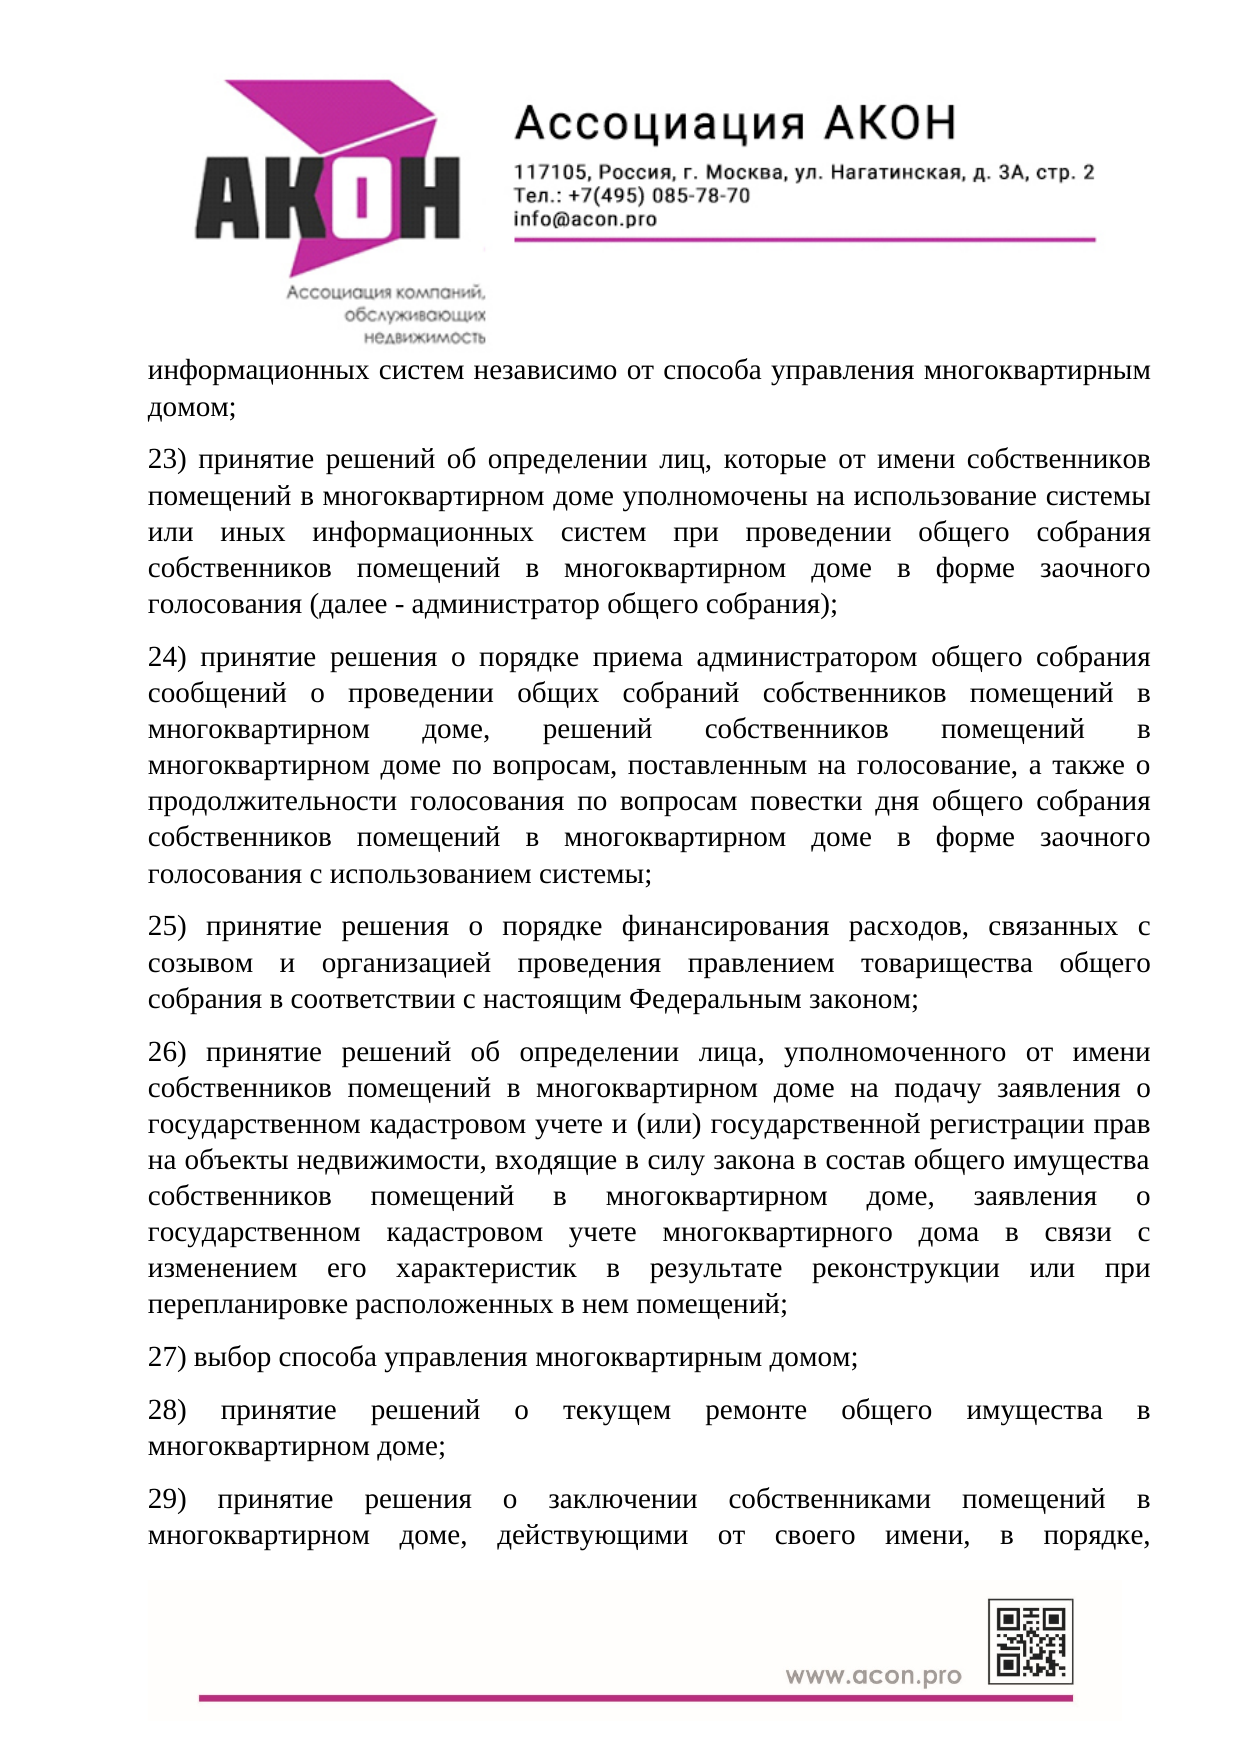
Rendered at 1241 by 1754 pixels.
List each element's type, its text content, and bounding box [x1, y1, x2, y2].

text 24) принятие решения о порядке приема администратором общего собрания сообщений о проведении общих собраний собственников помещений в многоквартирном доме, решений собственников помещений в многоквартирном доме по вопросам, поставленным на голосование, а также о продолжительности голосования по вопросам повестки дня общего собрания собственников помещений в многоквартирном доме в форме заочного голосования с использованием системы; [148, 639, 1152, 889]
text 23) принятие решений об определении лиц, которые от имени собственников помещений в многоквартирном доме уполномочены на использование системы или иных информационных систем при проведении общего собрания собственников помещений в многоквартирном доме в форме заочного голосования (далее - администратор общего собрания); [148, 441, 1152, 619]
text 25) принятие решения о порядке финансирования расходов, связанных с созывом и организацией проведения правлением товарищества общего собрания в соответствии с настоящим Федеральным законом; [148, 908, 1152, 1014]
text 27) выбор способа управления многоквартирным домом; [148, 1339, 1152, 1373]
text 28) принятие решений о текущем ремонте общего имущества в многоквартирном доме; [148, 1392, 1152, 1462]
text 26) принятие решений об определении лица, уполномоченного от имени собственников помещений в многоквартирном доме на подачу заявления о государственном кадастровом учете и (или) государственной регистрации прав на объекты недвижимости, входящие в силу закона в состав общего имущества собственников помещений в многоквартирном доме, заявления о государственном кадастровом учете многоквартирного дома в связи с изменением его характеристик в результате реконструкции или при перепланировке расположенных в нем помещений; [148, 1034, 1152, 1320]
picture [147, 1580, 1123, 1721]
picture [147, 73, 1122, 353]
